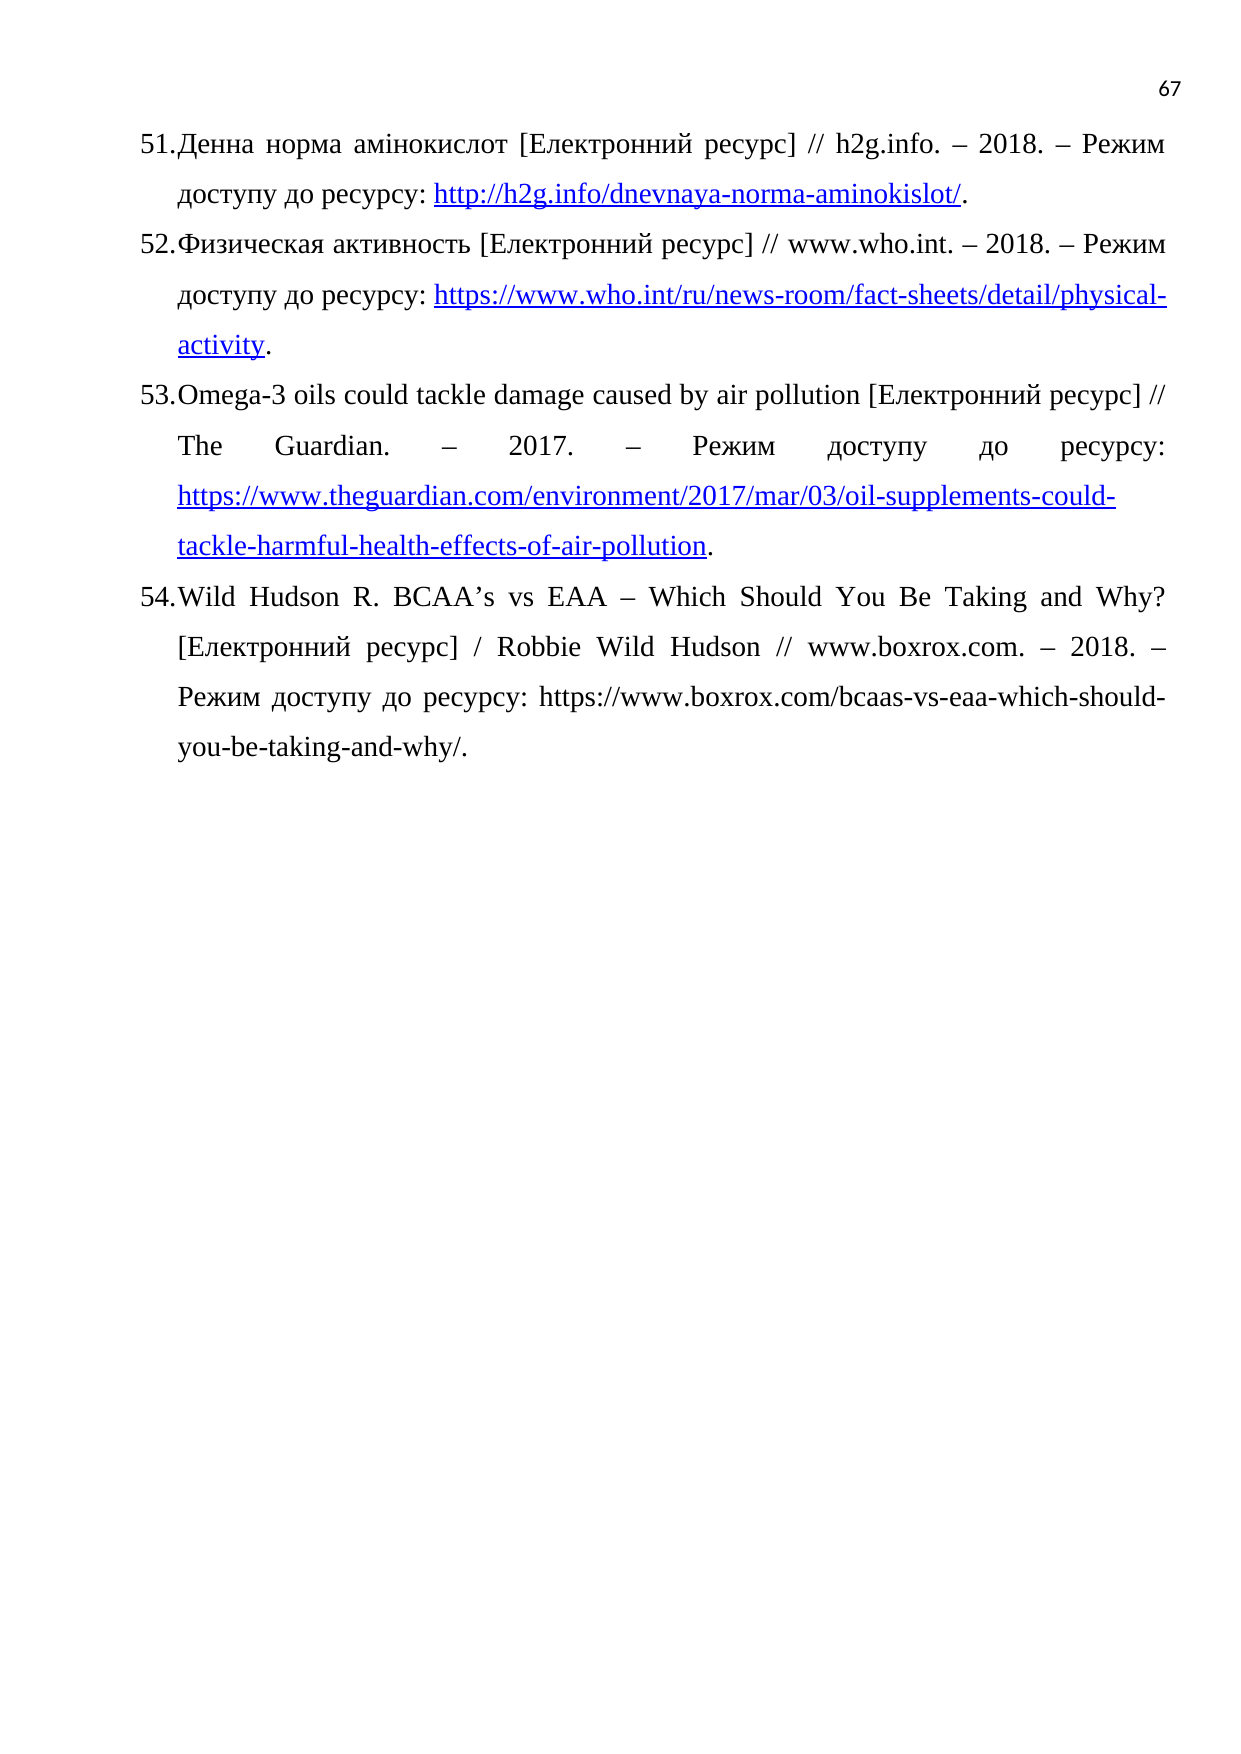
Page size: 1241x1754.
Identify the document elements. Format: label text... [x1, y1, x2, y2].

list Wild Hudson R. BCAA’s vs EAA – Which Should You Be Taking and Why? [Електронний ресурс] / Robbie Wild Hudson // www.boxrox.com. – 2018. – Режим доступу до ресурсу: https://www.boxrox.com/bcaas-vs-eaa-which-should-you-be-taking-and-why/. [140, 579, 1167, 763]
list Физическая активность [Електронний ресурс] // www.who.int. – 2018. – Режим доступу до ресурсу: https://www.who.int/ru/news-room/fact-sheets/detail/physical-activity. [140, 226, 1167, 361]
list Omega-3 oils could tackle damage caused by air pollution [Електронний ресурс] // The Guardian. – 2017. – Режим доступу до ресурсу: https://www.theguardian.com/environment/2017/mar/03/oil-supplements-could-tackle-harmful-health-effects-of-air-pollution. [140, 377, 1167, 562]
list Денна норма амінокислот [Електронний ресурс] // h2g.info. – 2018. – Режим доступу до ресурсу: http://h2g.info/dnevnaya-norma-aminokislot/. [140, 126, 1167, 210]
